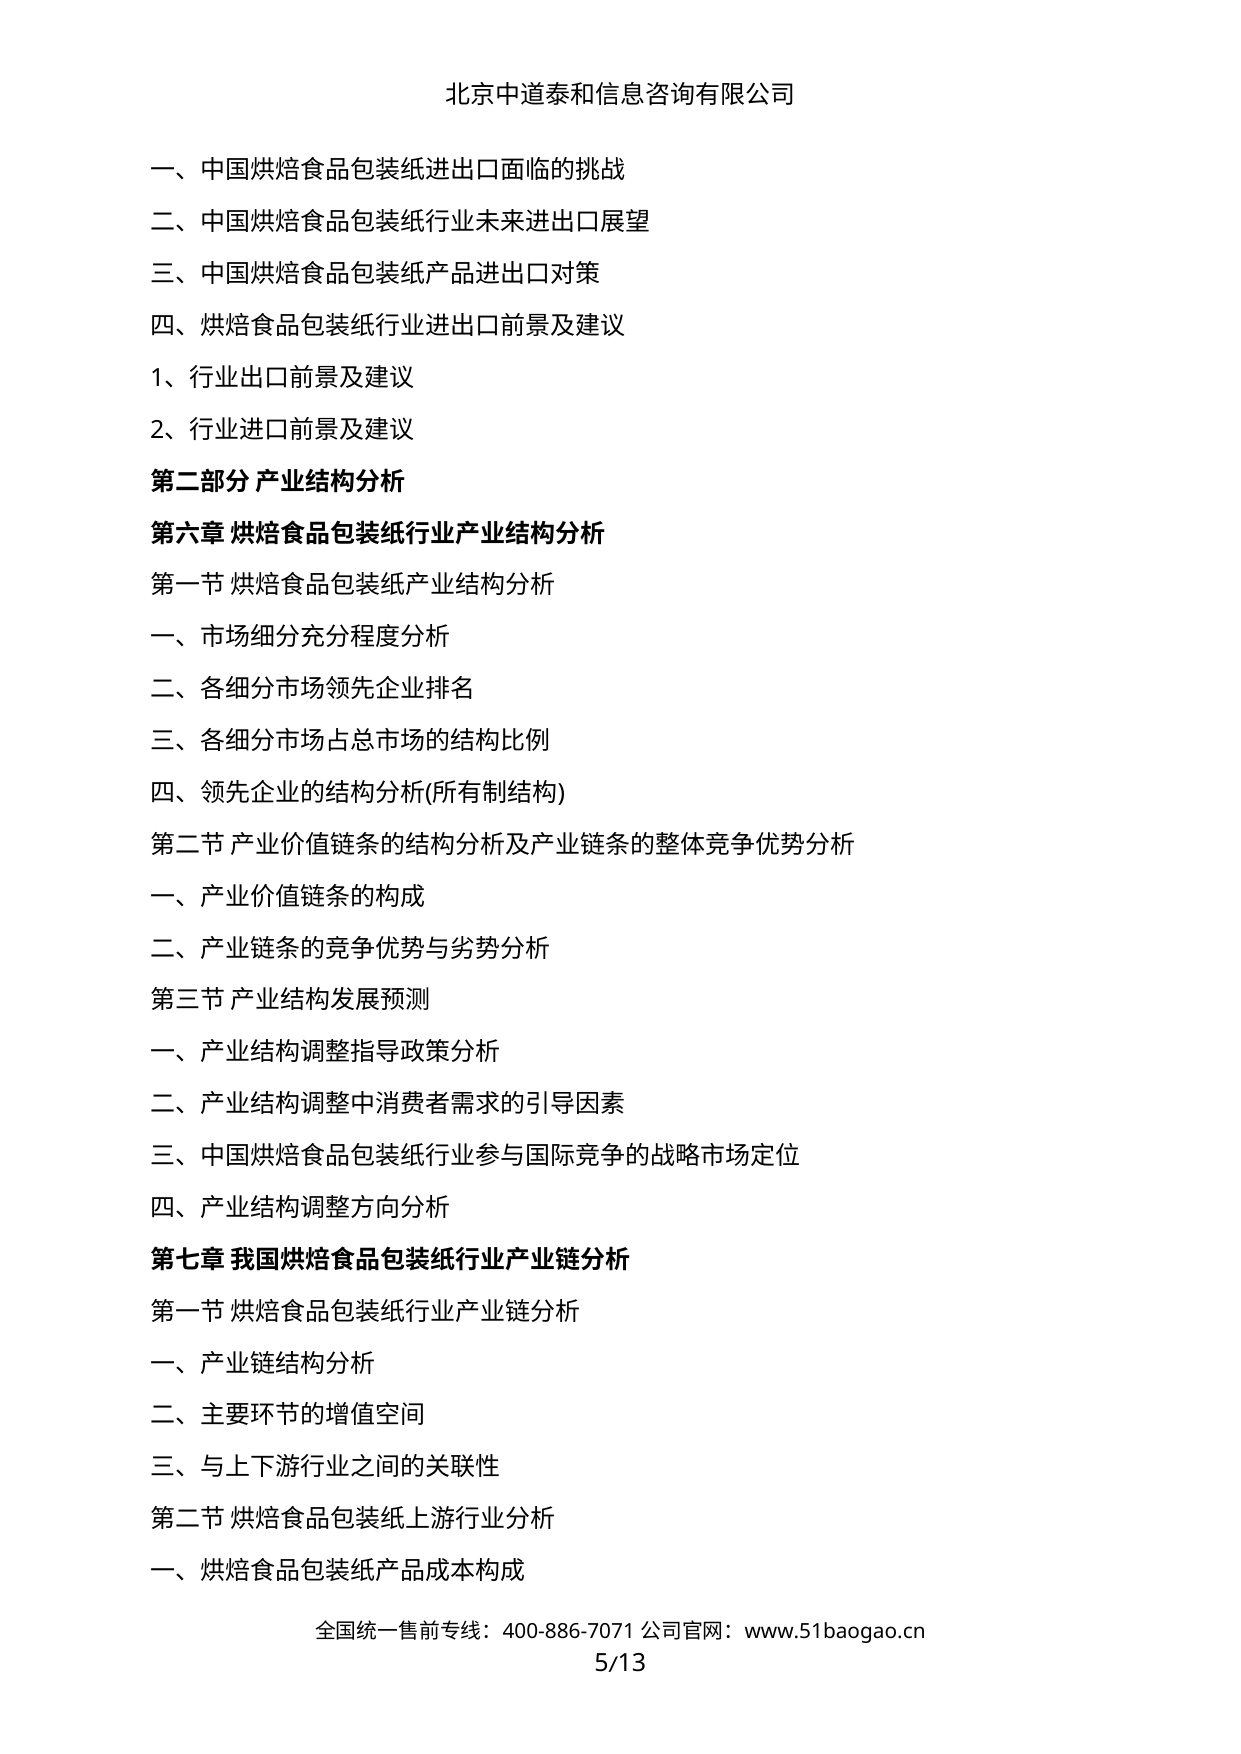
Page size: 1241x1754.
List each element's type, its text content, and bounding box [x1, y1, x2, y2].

text 一、产业结构调整指导政策分析 [150, 1032, 1090, 1068]
text 一、产业价值链条的构成 [150, 876, 1090, 912]
text 2、行业进口前景及建议 [150, 409, 1090, 446]
text 二、中国烘焙食品包装纸行业未来进出口展望 [150, 202, 1090, 238]
text 第一节 烘焙食品包装纸行业产业链分析 [150, 1291, 1090, 1327]
text 四、产业结构调整方向分析 [150, 1187, 1090, 1224]
text 1、行业出口前景及建议 [150, 357, 1090, 394]
text 三、与上下游行业之间的关联性 [150, 1447, 1090, 1483]
text 三、中国烘焙食品包装纸产品进出口对策 [150, 254, 1090, 290]
text 四、领先企业的结构分析(所有制结构) [150, 772, 1090, 809]
text 第一节 烘焙食品包装纸产业结构分析 [150, 565, 1090, 601]
text 二、主要环节的增值空间 [150, 1395, 1090, 1431]
text 第二部分 产业结构分析 [150, 461, 1090, 497]
text 第三节 产业结构发展预测 [150, 980, 1090, 1016]
text 一、市场细分充分程度分析 [150, 617, 1090, 653]
text 二、产业链条的竞争优势与劣势分析 [150, 928, 1090, 964]
text 一、中国烘焙食品包装纸进出口面临的挑战 [150, 150, 1090, 186]
text 第二节 产业价值链条的结构分析及产业链条的整体竞争优势分析 [150, 824, 1090, 861]
text 第六章 烘焙食品包装纸行业产业结构分析 [150, 513, 1090, 549]
text 二、各细分市场领先企业排名 [150, 669, 1090, 705]
text 二、产业结构调整中消费者需求的引导因素 [150, 1084, 1090, 1120]
text 四、烘焙食品包装纸行业进出口前景及建议 [150, 306, 1090, 342]
text 一、烘焙食品包装纸产品成本构成 [150, 1551, 1090, 1587]
text 第二节 烘焙食品包装纸上游行业分析 [150, 1499, 1090, 1535]
text 一、产业链结构分析 [150, 1343, 1090, 1379]
text 三、中国烘焙食品包装纸行业参与国际竞争的战略市场定位 [150, 1136, 1090, 1172]
text 第七章 我国烘焙食品包装纸行业产业链分析 [150, 1239, 1090, 1276]
text 三、各细分市场占总市场的结构比例 [150, 721, 1090, 757]
